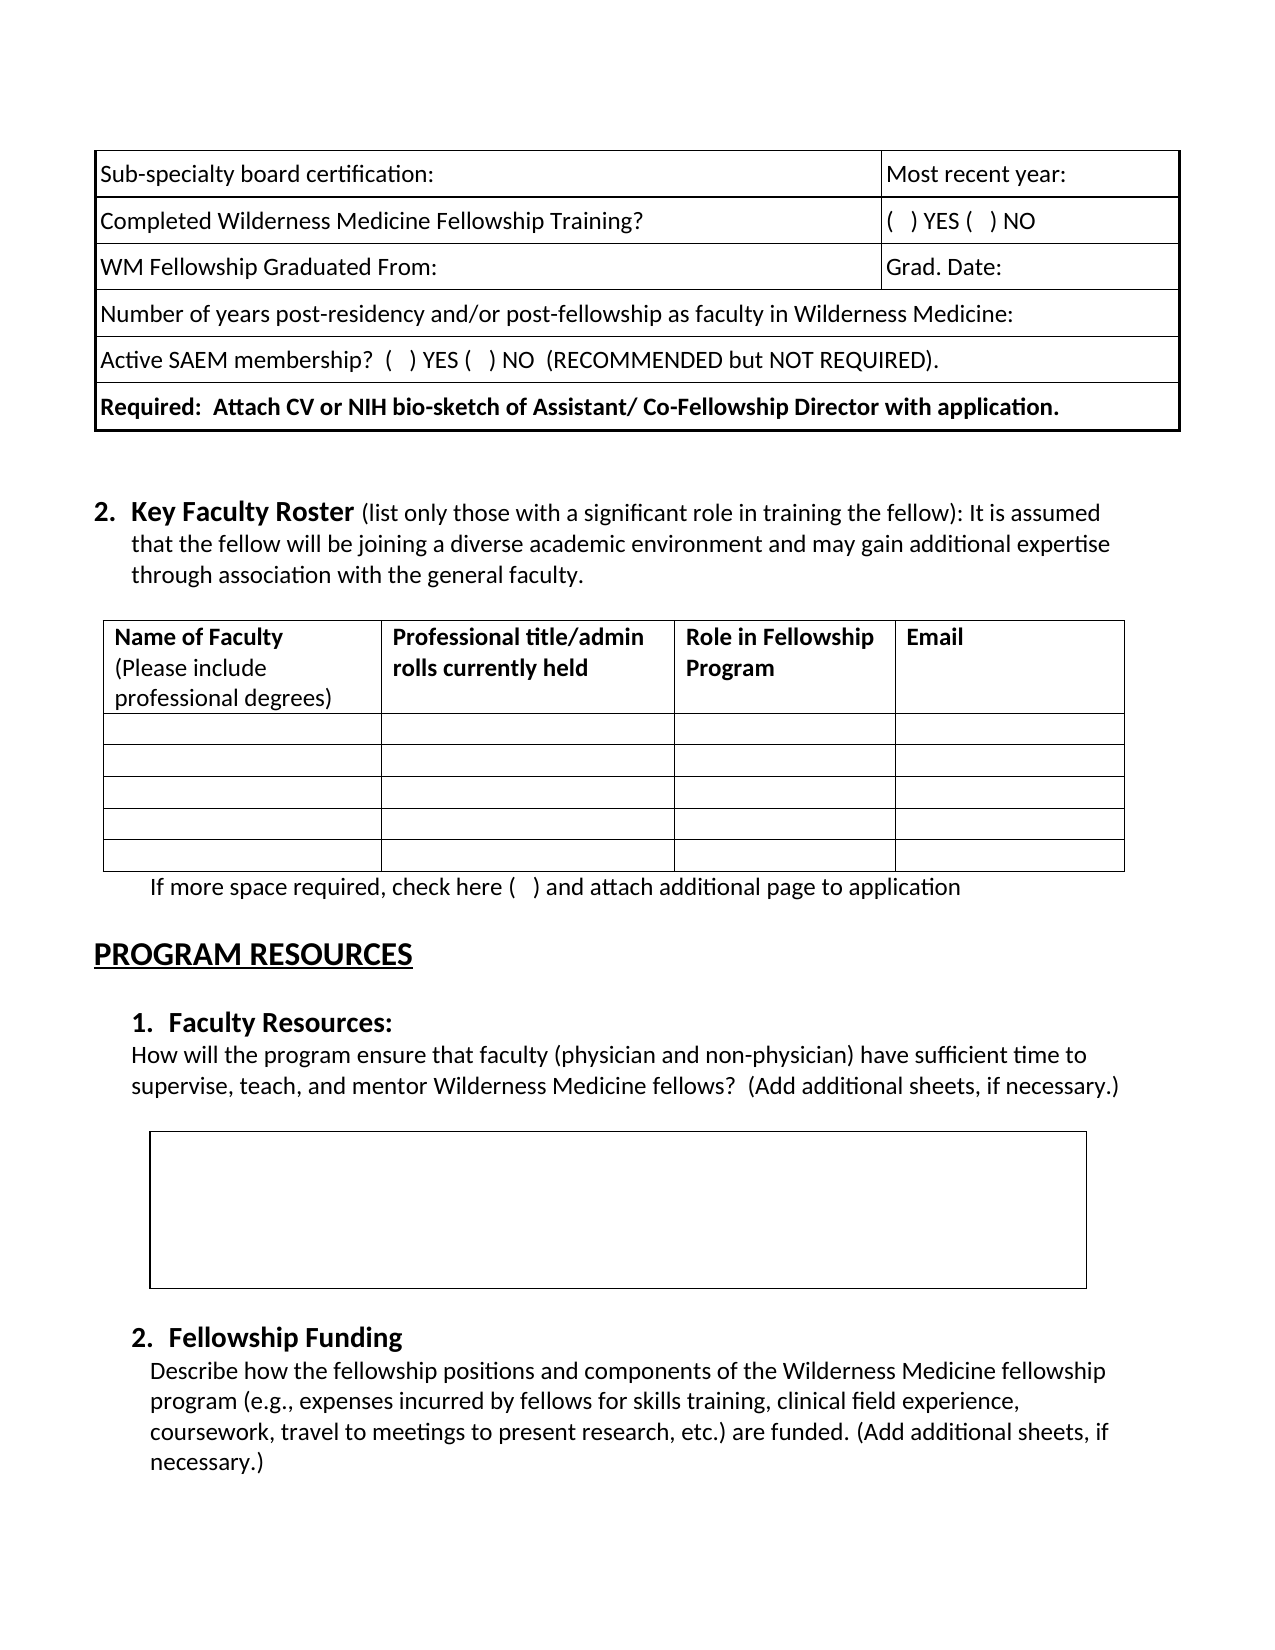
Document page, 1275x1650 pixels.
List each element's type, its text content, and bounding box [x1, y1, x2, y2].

table_cell [104, 745, 381, 776]
table_cell [104, 840, 381, 871]
text How will the program ensure that faculty (physician and non-physician) have sufficient time to supervise, teach, and mentor Wilderness Medicine fellows? (Add additional sheets, if necessary.) [94, 1039, 1125, 1101]
text PROGRAM RESOURCES [94, 933, 1125, 973]
table_cell [382, 777, 674, 807]
table_cell Number of years post-residency and/or post-fellowship as faculty in Wilderness Medicine: [97, 290, 1178, 336]
table_cell Active SAEM membership? ( ) YES ( ) NO (RECOMMENDED but NOT REQUIRED). [97, 337, 1178, 382]
text coursework, travel to meetings to present research, etc.) are funded. (Add additional sheets, if [150, 1416, 1125, 1446]
list Faculty Resources: [131, 1004, 1125, 1039]
table_cell [104, 809, 381, 839]
list Fellowship Funding [131, 1319, 1125, 1355]
table_cell Sub-specialty board certification: [97, 151, 881, 196]
table_cell ( ) YES ( ) NO [882, 198, 1178, 243]
table_cell [896, 714, 1124, 744]
table_cell [382, 809, 674, 839]
table_cell [675, 777, 895, 807]
table_cell [896, 777, 1124, 807]
table_cell [896, 745, 1124, 776]
table_cell Required: Attach CV or NIH bio-sketch of Assistant/ Co-Fellowship Director with application. [97, 383, 1178, 429]
table_cell [382, 840, 674, 871]
text If more space required, check here ( ) and attach additional page to application [150, 872, 1125, 902]
table_cell WM Fellowship Graduated From: [97, 244, 881, 289]
text Describe how the fellowship positions and components of the Wilderness Medicine fellowship [150, 1355, 1125, 1385]
table_header Email [896, 621, 1124, 713]
text necessary.) [150, 1446, 1125, 1477]
table_cell [896, 840, 1124, 871]
table_cell Completed Wilderness Medicine Fellowship Training? [97, 198, 881, 243]
table_cell [104, 714, 381, 744]
table_cell [675, 809, 895, 839]
table_header Name of Faculty (Please include professional degrees) [104, 621, 381, 713]
table_cell [104, 777, 381, 807]
table_cell [675, 745, 895, 776]
table_cell [382, 714, 674, 744]
table_cell [896, 809, 1124, 839]
table_cell [675, 714, 895, 744]
table_cell Grad. Date: [882, 244, 1178, 289]
text program (e.g., expenses incurred by fellows for skills training, clinical field experience, [150, 1385, 1125, 1416]
table_header Role in Fellowship Program [675, 621, 895, 713]
table_cell [675, 840, 895, 871]
table_header [151, 1132, 1086, 1288]
table_cell [382, 745, 674, 776]
text 2. Key Faculty Roster (list only those with a significant role in training the fellow): It is assumed that the fellow will be joining a diverse academic environment and may gain additional expertise through association with the general faculty. [94, 493, 1125, 589]
table_header Professional title/admin rolls currently held [382, 621, 674, 713]
table_cell Most recent year: [882, 151, 1178, 196]
